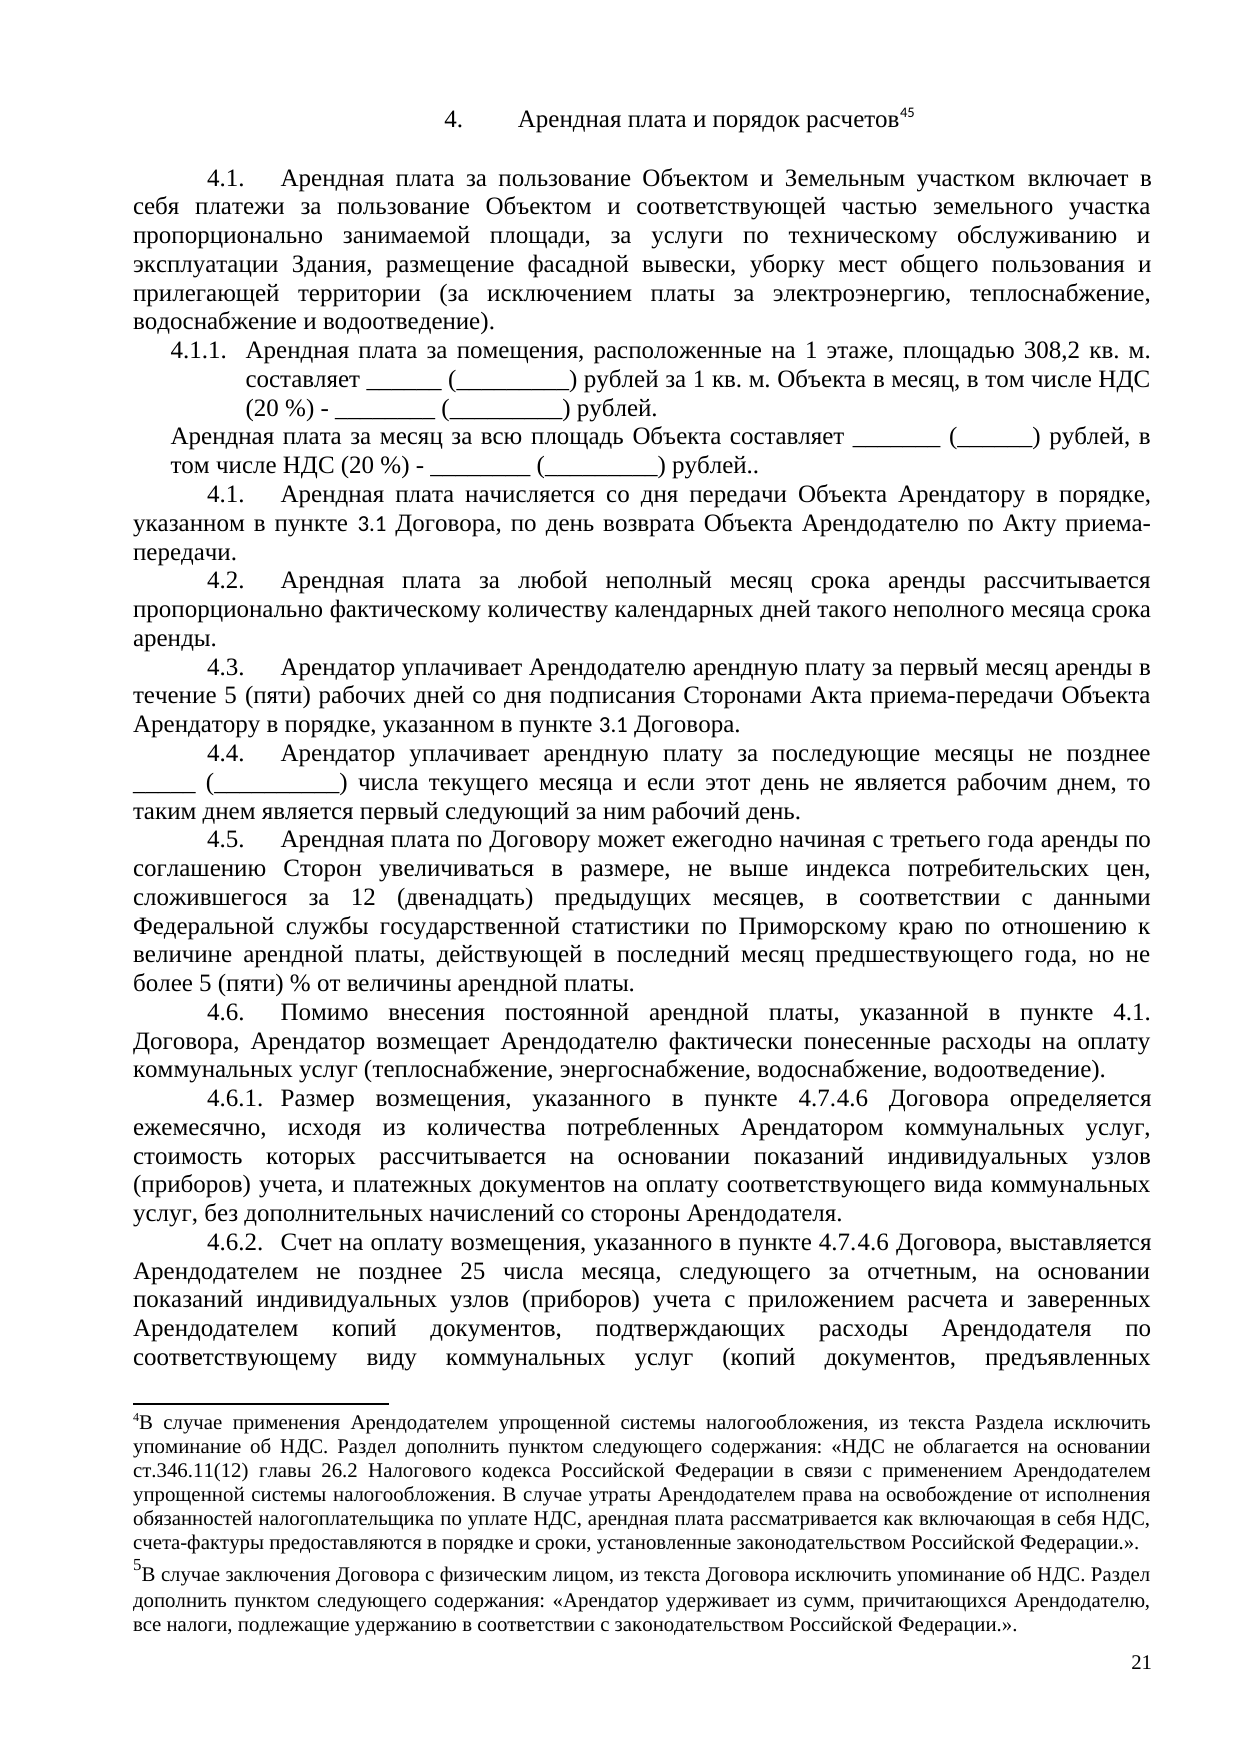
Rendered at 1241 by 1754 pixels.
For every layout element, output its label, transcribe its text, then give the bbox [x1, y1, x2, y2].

list Арендная плата за любой неполный месяц срока аренды рассчитывается пропорционально фактическому количеству календарных дней такого неполного месяца срока аренды. [133, 566, 1152, 652]
list Арендная плата за пользование Объектом и Земельным участком включает в себя платежи за пользование Объектом и соответствующей частью земельного участка пропорционально занимаемой площади, за услуги по техническому обслуживанию и эксплуатации Здания, размещение фасадной вывески, уборку мест общего пользования и прилегающей территории (за исключением платы за электроэнергию, теплоснабжение, водоснабжение и водоотведение). [133, 163, 1152, 335]
list Арендная плата и порядок расчетов [133, 103, 1152, 134]
list Размер возмещения, указанного в пункте 4.7. Договора определяется ежемесячно, исходя из количества потребленных Арендатором коммунальных услуг, стоимость которых рассчитывается на основании показаний индивидуальных узлов (приборов) учета, и платежных документов на оплату соответствующего вида коммунальных услуг, без дополнительных начислений со стороны Арендодателя. [133, 1083, 1152, 1227]
list Арендная плата по Договору может ежегодно начиная с третьего года аренды по соглашению Сторон увеличиваться в размере, не выше индекса потребительских цен, сложившегося за 12 (двенадцать) предыдущих месяцев, в соответствии с данными Федеральной службы государственной статистики по Приморскому краю по отношению к величине арендной платы, действующей в последний месяц предшествующего года, но не более 5 (пяти) % от величины арендной платы. [133, 824, 1152, 997]
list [133, 1227, 1152, 1371]
list Арендатор уплачивает Арендодателю арендную плату за первый месяц аренды в течение 5 (пяти) рабочих дней со дня подписания Сторонами Акта приема-передачи Объекта Арендатору в порядке, указанном в пункте 3.1 Договора. [133, 652, 1152, 738]
list Арендатор уплачивает арендную плату за последующие месяцы не позднее _____ (__________) числа текущего месяца и если этот день не является рабочим днем, то таким днем является первый следующий за ним рабочий день. [133, 738, 1152, 824]
list Арендная плата начисляется со дня передачи Объекта Арендатору в порядке, указанном в пункте 3.1 Договора, по день возврата Объекта Арендодателю по Акту приема-передачи. [133, 479, 1152, 566]
list Помимо внесения постоянной арендной платы, указанной в пункте 4.1. Договора, Арендатор возмещает Арендодателю фактически понесенные расходы на оплату коммунальных услуг (теплоснабжение, энергоснабжение, водоснабжение, водоотведение). [133, 997, 1152, 1083]
list Арендная плата за помещения, расположенные на 1 этаже, площадью 308,2 кв. м. составляет ______ (_________) рублей за 1 кв. м. Объекта в месяц, в том числе НДС (20 %) - ________ (_________) рублей. [170, 335, 1152, 421]
list Арендная плата за месяц за всю площадь Объекта составляет _______ (______) рублей, в том числе НДС (20 %) - ________ (_________) рублей.. [170, 421, 1152, 479]
